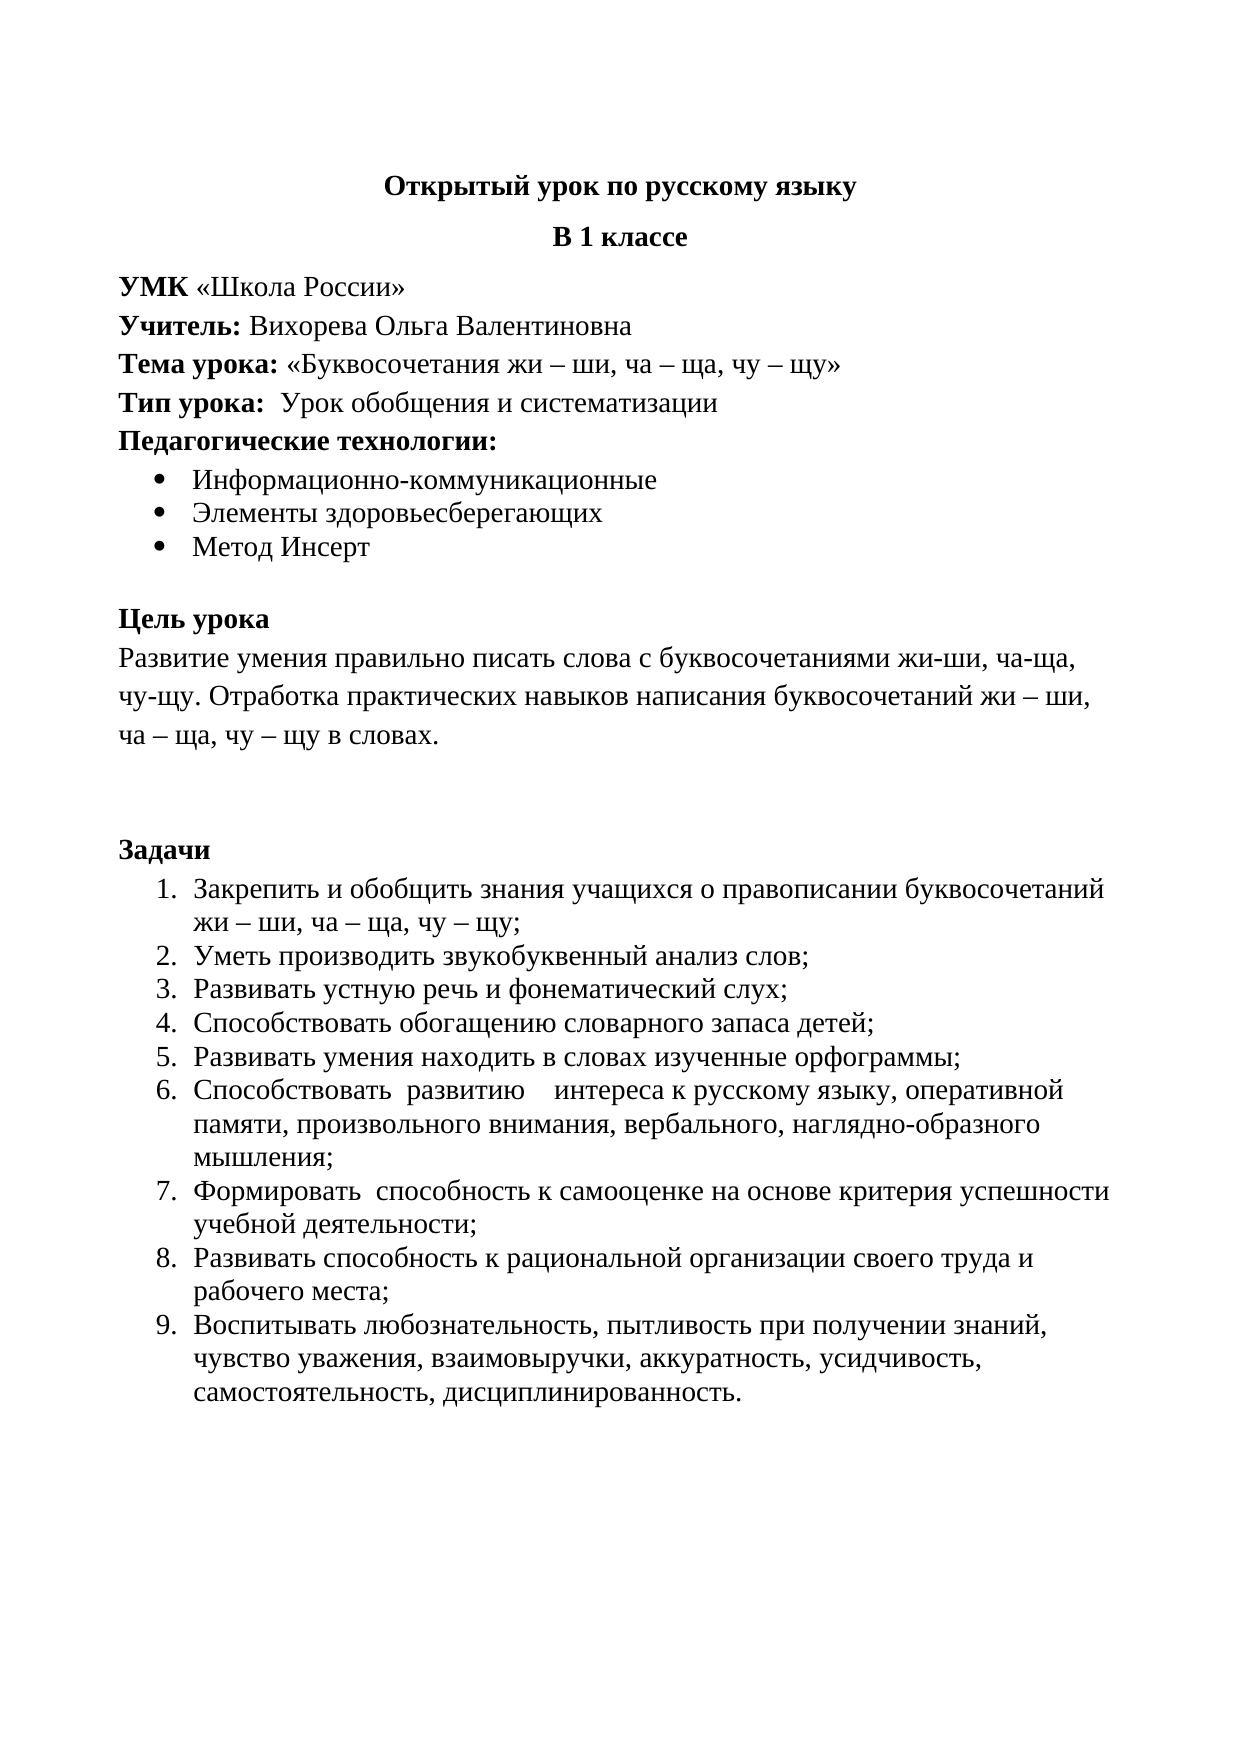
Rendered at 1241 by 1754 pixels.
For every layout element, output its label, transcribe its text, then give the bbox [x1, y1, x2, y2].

list Закрепить и обобщить знания учащихся о правописании буквосочетаний жи – ши, ча – ща, чу – щу; [156, 871, 1122, 938]
text Задачи [118, 832, 1122, 866]
list Информационно-коммуникационные [154, 462, 1122, 495]
list Уметь производить звукобуквенный анализ слов; [156, 938, 1122, 972]
list Способствовать обогащению словарного запаса детей; [156, 1005, 1122, 1039]
text Учитель: Вихорева Ольга Валентиновна [118, 308, 1122, 341]
list Развивать способность к рациональной организации своего труда и рабочего места; [156, 1240, 1122, 1307]
list Формировать способность к самооценке на основе критерия успешности учебной деятельности; [156, 1173, 1122, 1240]
text Цель урока [118, 601, 1122, 635]
list Элементы здоровьесберегающих [154, 495, 1122, 529]
list Метод Инсерт [154, 529, 1122, 563]
text В 1 классе [118, 219, 1122, 252]
text Открытый урок по русскому языку [118, 168, 1122, 202]
list Воспитывать любознательность, пытливость при получении знаний, чувство уважения, взаимовыручки, аккуратность, усидчивость, самостоятельность, дисциплинированность. [156, 1307, 1122, 1408]
text Педагогические технологии: [118, 423, 1122, 457]
list Развивать умения находить в словах изученные орфограммы; [156, 1039, 1122, 1072]
text Развитие умения правильно писать слова с буквосочетаниями жи-ши, ча-ща, чу-щу. Отработка практических навыков написания буквосочетаний жи – ши, ча – ща, чу – щу в словах. [118, 640, 1122, 750]
list Развивать устную речь и фонематический слух; [156, 972, 1122, 1005]
text Тип урока: Урок обобщения и систематизации [118, 385, 1122, 418]
list Способствовать развитию интереса к русскому языку, оперативной памяти, произвольного внимания, вербального, наглядно-образного мышления; [156, 1072, 1122, 1173]
text УМК «Школа России» [118, 269, 1122, 303]
text Тема урока: «Буквосочетания жи – ши, ча – ща, чу – щу» [118, 346, 1122, 380]
